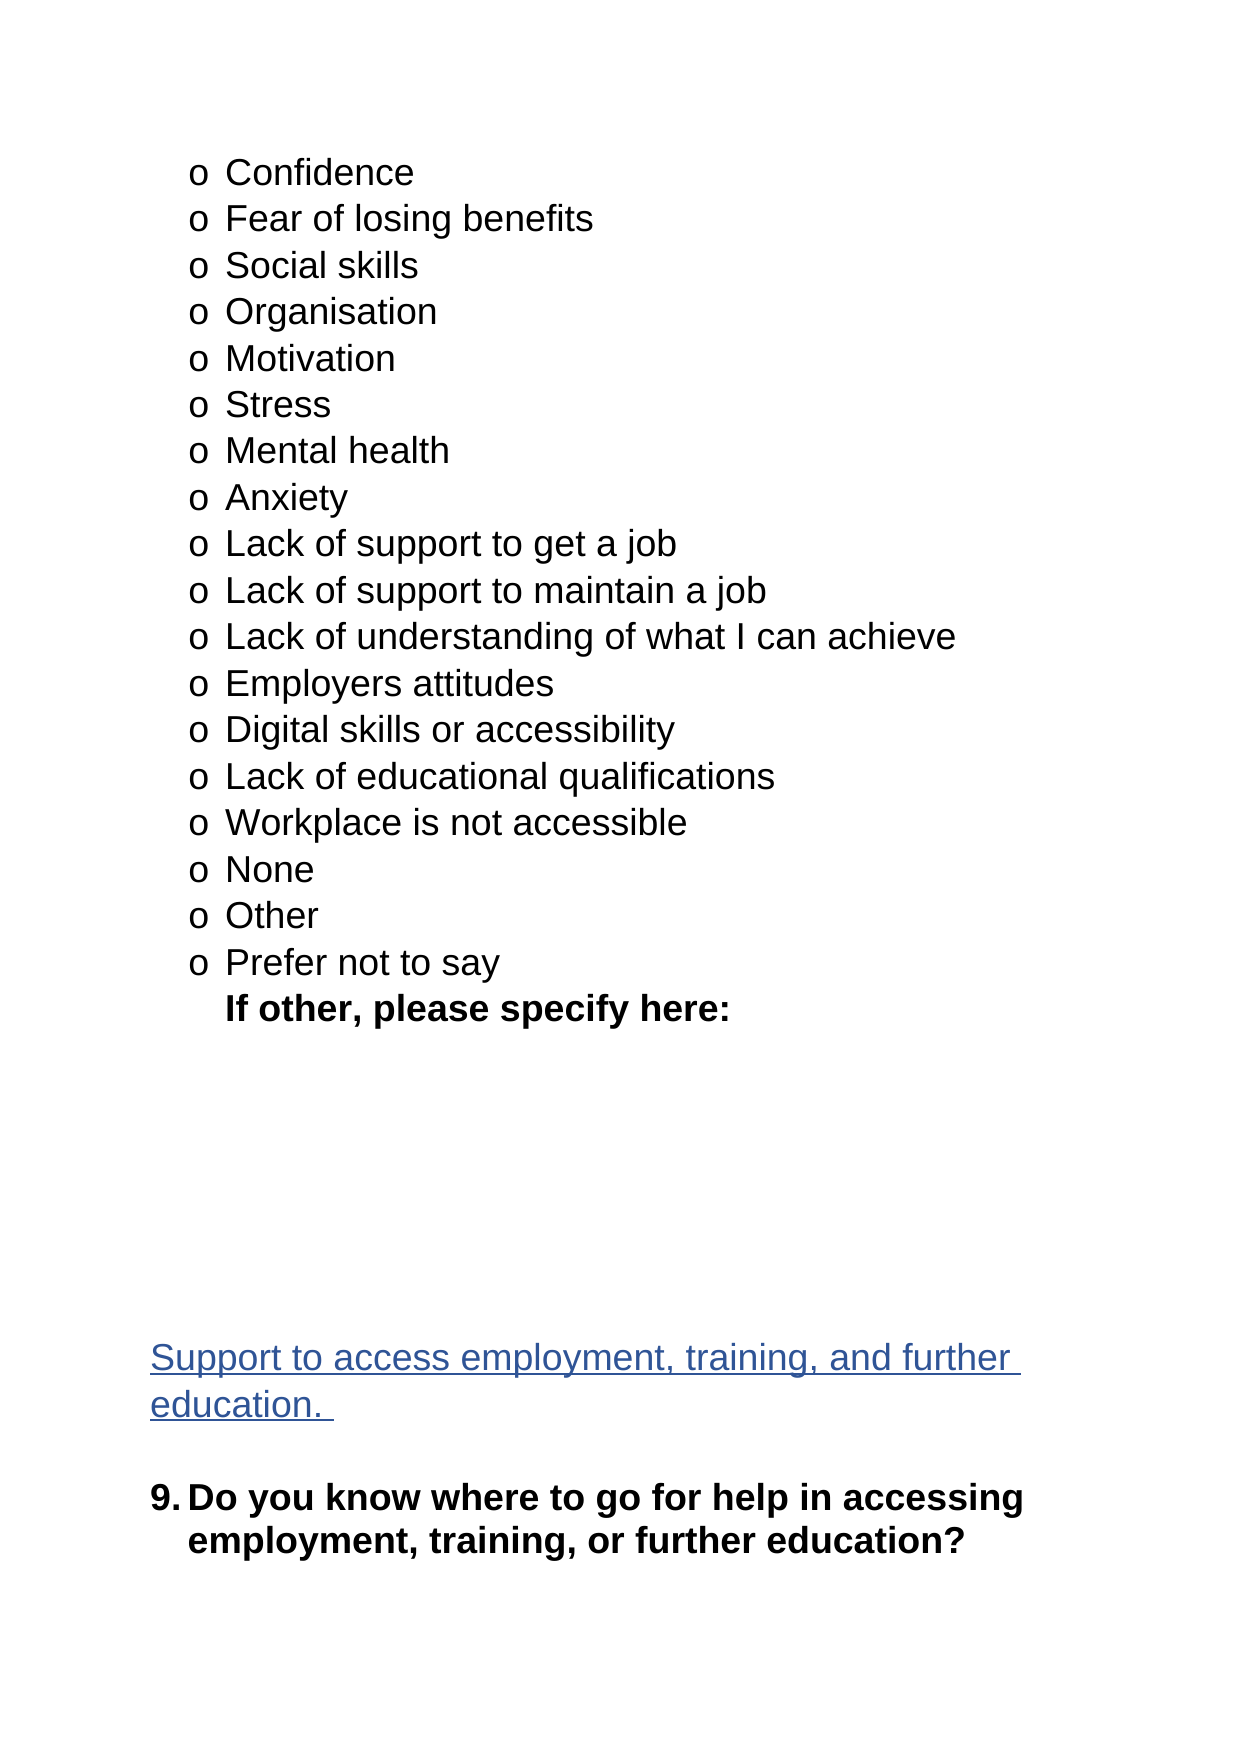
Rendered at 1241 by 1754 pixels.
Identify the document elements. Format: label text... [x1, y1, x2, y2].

list Motivation [187, 336, 1090, 382]
list Do you know where to go for help in accessing employment, training, or further education? [150, 1475, 1090, 1562]
list Lack of support to get a job [187, 522, 1090, 568]
subtitle Support to access employment, training, and further education. [150, 1335, 1090, 1425]
text If other, please specify here: [225, 986, 1090, 1029]
list Employers attitudes [187, 661, 1090, 707]
list None [187, 847, 1090, 893]
list Digital skills or accessibility [187, 707, 1090, 754]
list Anxiety [187, 475, 1090, 522]
list Other [187, 893, 1090, 940]
list Workplace is not accessible [187, 800, 1090, 847]
list Mental health [187, 429, 1090, 475]
list Stress [187, 382, 1090, 429]
list Lack of understanding of what I can achieve [187, 614, 1090, 661]
list Confidence [187, 150, 1090, 196]
list Fear of losing benefits [187, 196, 1090, 243]
list Social skills [187, 243, 1090, 289]
list Prefer not to say [187, 940, 1090, 986]
list Lack of support to maintain a job [187, 568, 1090, 614]
list Organisation [187, 289, 1090, 336]
list Lack of educational qualifications [187, 754, 1090, 800]
